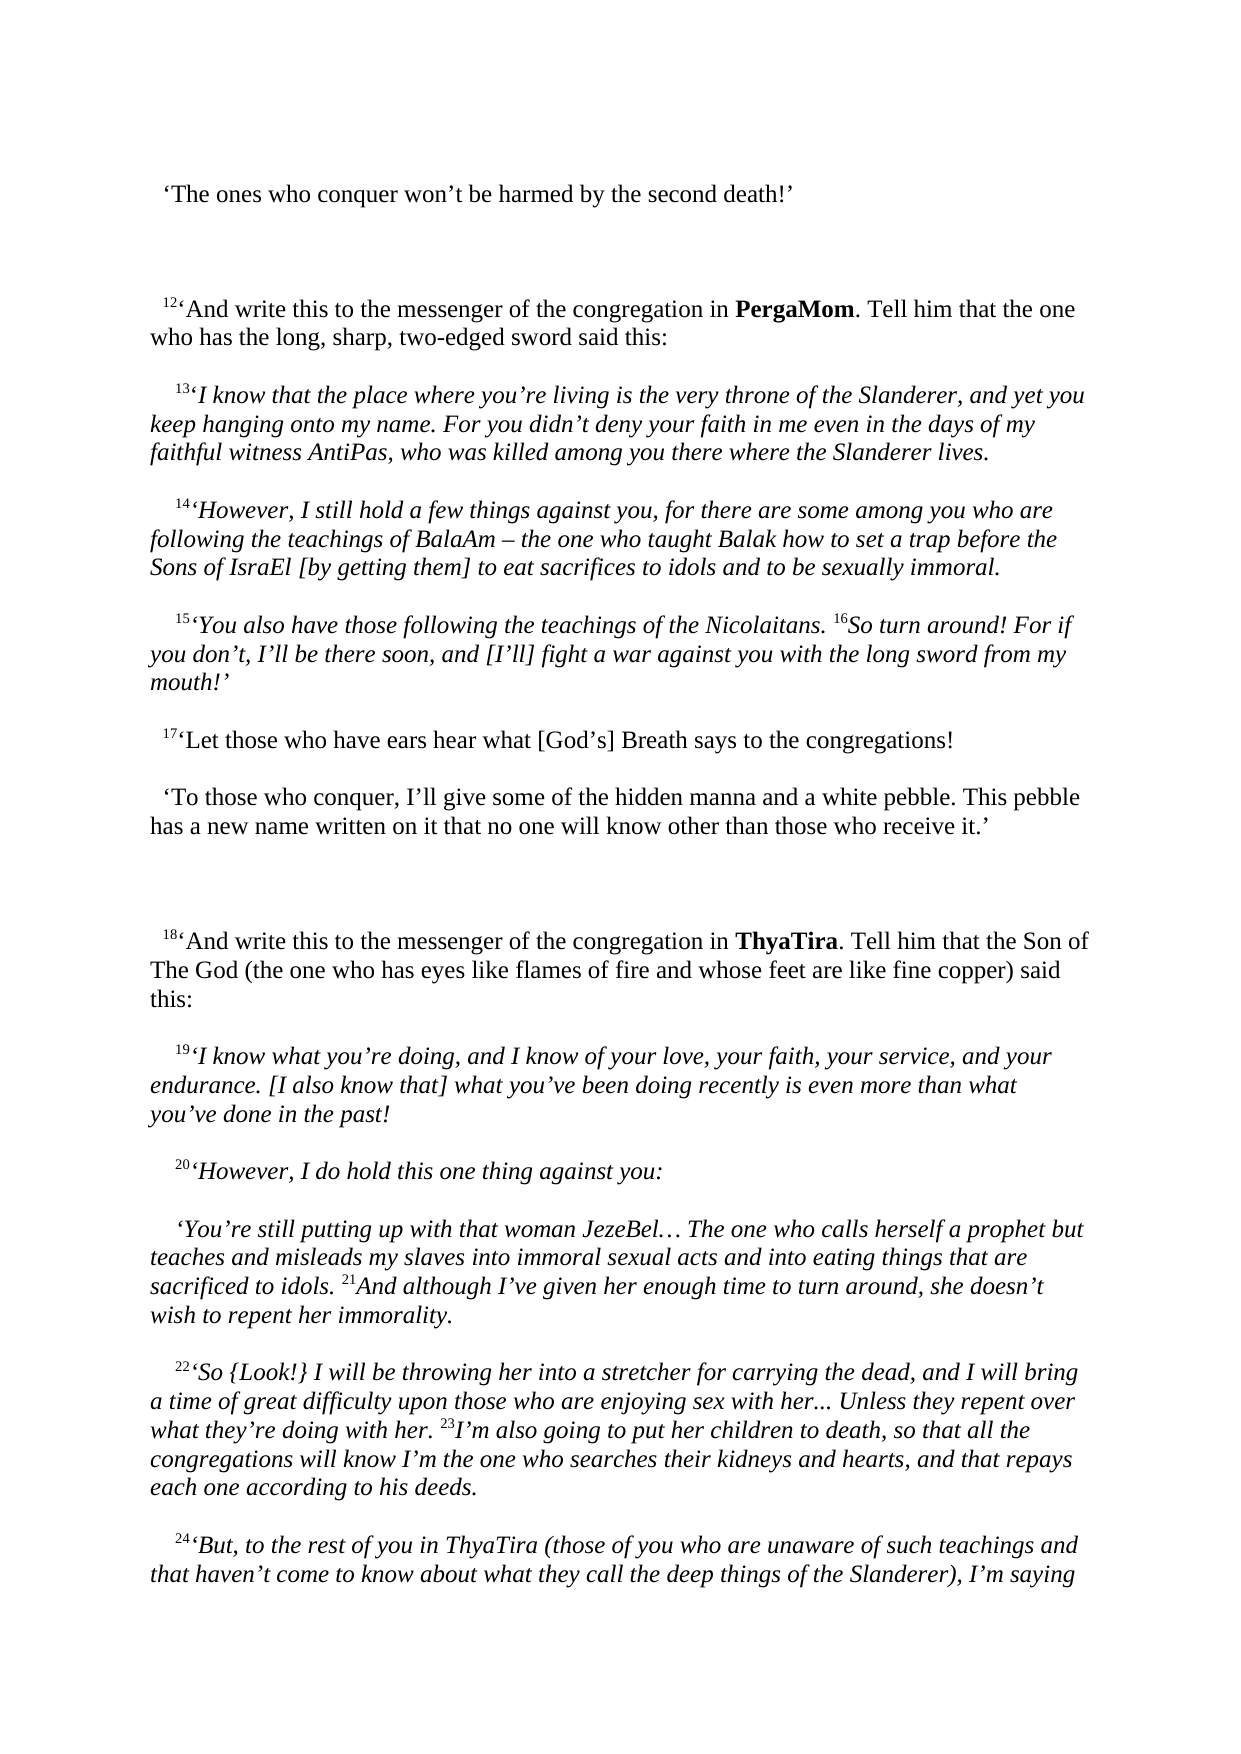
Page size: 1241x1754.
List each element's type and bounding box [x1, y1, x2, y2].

text [150, 150, 1090, 1587]
